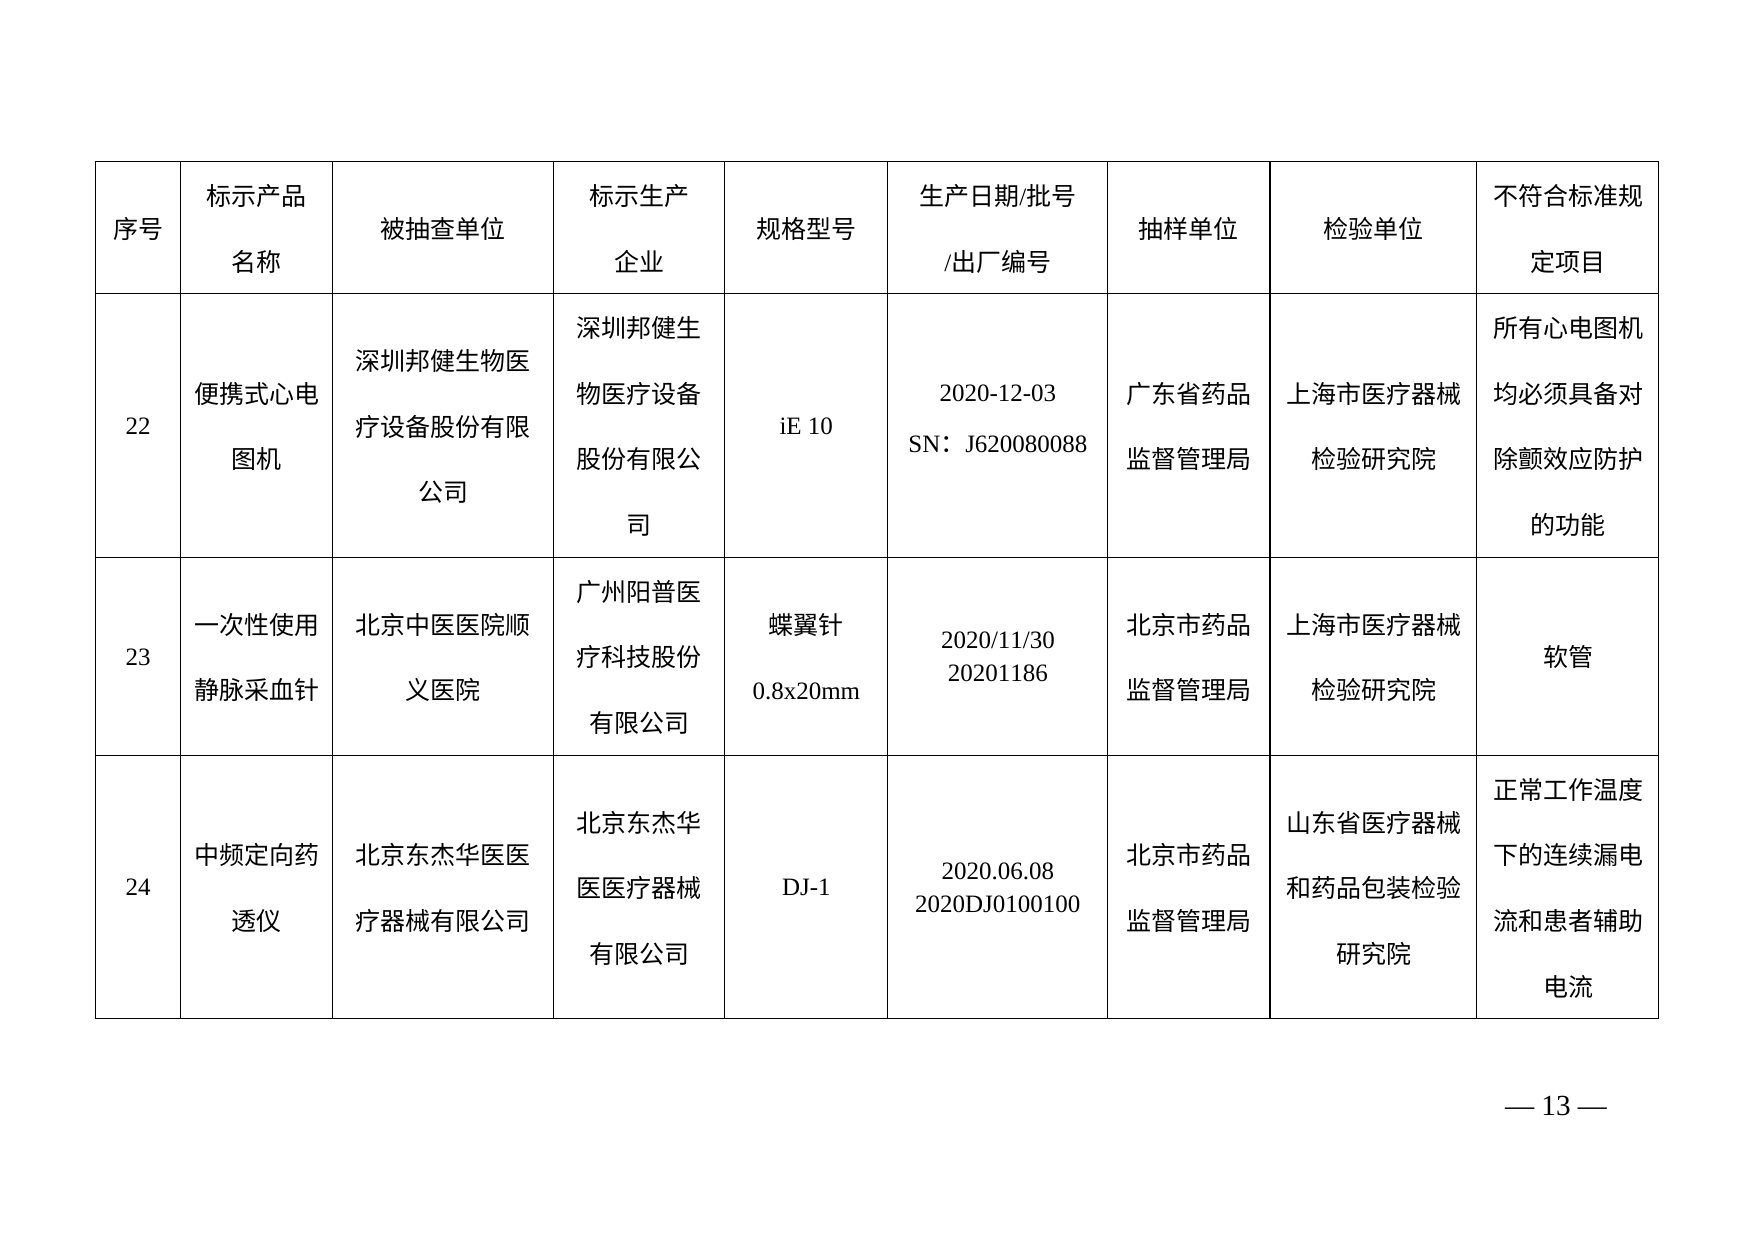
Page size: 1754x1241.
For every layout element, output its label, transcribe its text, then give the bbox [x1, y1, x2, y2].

table_cell 正常工作温度下的连续漏电流和患者辅助电流 [1477, 756, 1658, 1018]
table_cell 所有心电图机均必须具备对除颤效应防护的功能 [1477, 294, 1658, 557]
table_cell 山东省医疗器械和药品包装检验研究院 [1271, 756, 1476, 1018]
table_header 标示产品 名称 [181, 162, 332, 293]
table_cell 广州阳普医疗科技股份有限公司 [554, 558, 724, 754]
table_cell 便携式心电图机 [181, 294, 332, 557]
table_cell 2020.06.08 2020DJ0100100 [888, 756, 1107, 1018]
table_header 生产日期/批号 /出厂编号 [888, 162, 1107, 293]
table_cell 深圳邦健生物医疗设备股份有限公司 [333, 294, 553, 557]
table_header 检验单位 [1271, 162, 1476, 293]
table_header 被抽查单位 [333, 162, 553, 293]
table_cell DJ-1 [725, 756, 887, 1018]
table_cell 北京东杰华医医疗器械有限公司 [333, 756, 553, 1018]
table_cell 上海市医疗器械检验研究院 [1271, 558, 1476, 754]
table_cell 22 [96, 294, 180, 557]
table_cell 北京东杰华医医疗器械有限公司 [554, 756, 724, 1018]
table_cell 蝶翼针 0.8x20mm [725, 558, 887, 754]
table_header 序号 [96, 162, 180, 293]
table_cell 一次性使用静脉采血针 [181, 558, 332, 754]
table_cell 23 [96, 558, 180, 754]
table_cell 北京中医医院顺义医院 [333, 558, 553, 754]
table_cell 深圳邦健生物医疗设备股份有限公司 [554, 294, 724, 557]
table_cell 广东省药品监督管理局 [1108, 294, 1269, 557]
table_header 标示生产 企业 [554, 162, 724, 293]
table_cell 2020-12-03 SN：J620080088 [888, 294, 1107, 557]
table_cell 2020/11/30 20201186 [888, 558, 1107, 754]
table_cell 软管 [1477, 558, 1658, 754]
table_cell 北京市药品监督管理局 [1108, 558, 1269, 754]
table_header 规格型号 [725, 162, 887, 293]
table_header 不符合标准规定项目 [1477, 162, 1658, 293]
table_header 抽样单位 [1108, 162, 1269, 293]
table_cell iE 10 [725, 294, 887, 557]
table_cell 24 [96, 756, 180, 1018]
table_cell 北京市药品监督管理局 [1108, 756, 1269, 1018]
table_cell 上海市医疗器械检验研究院 [1271, 294, 1476, 557]
table_cell 中频定向药透仪 [181, 756, 332, 1018]
